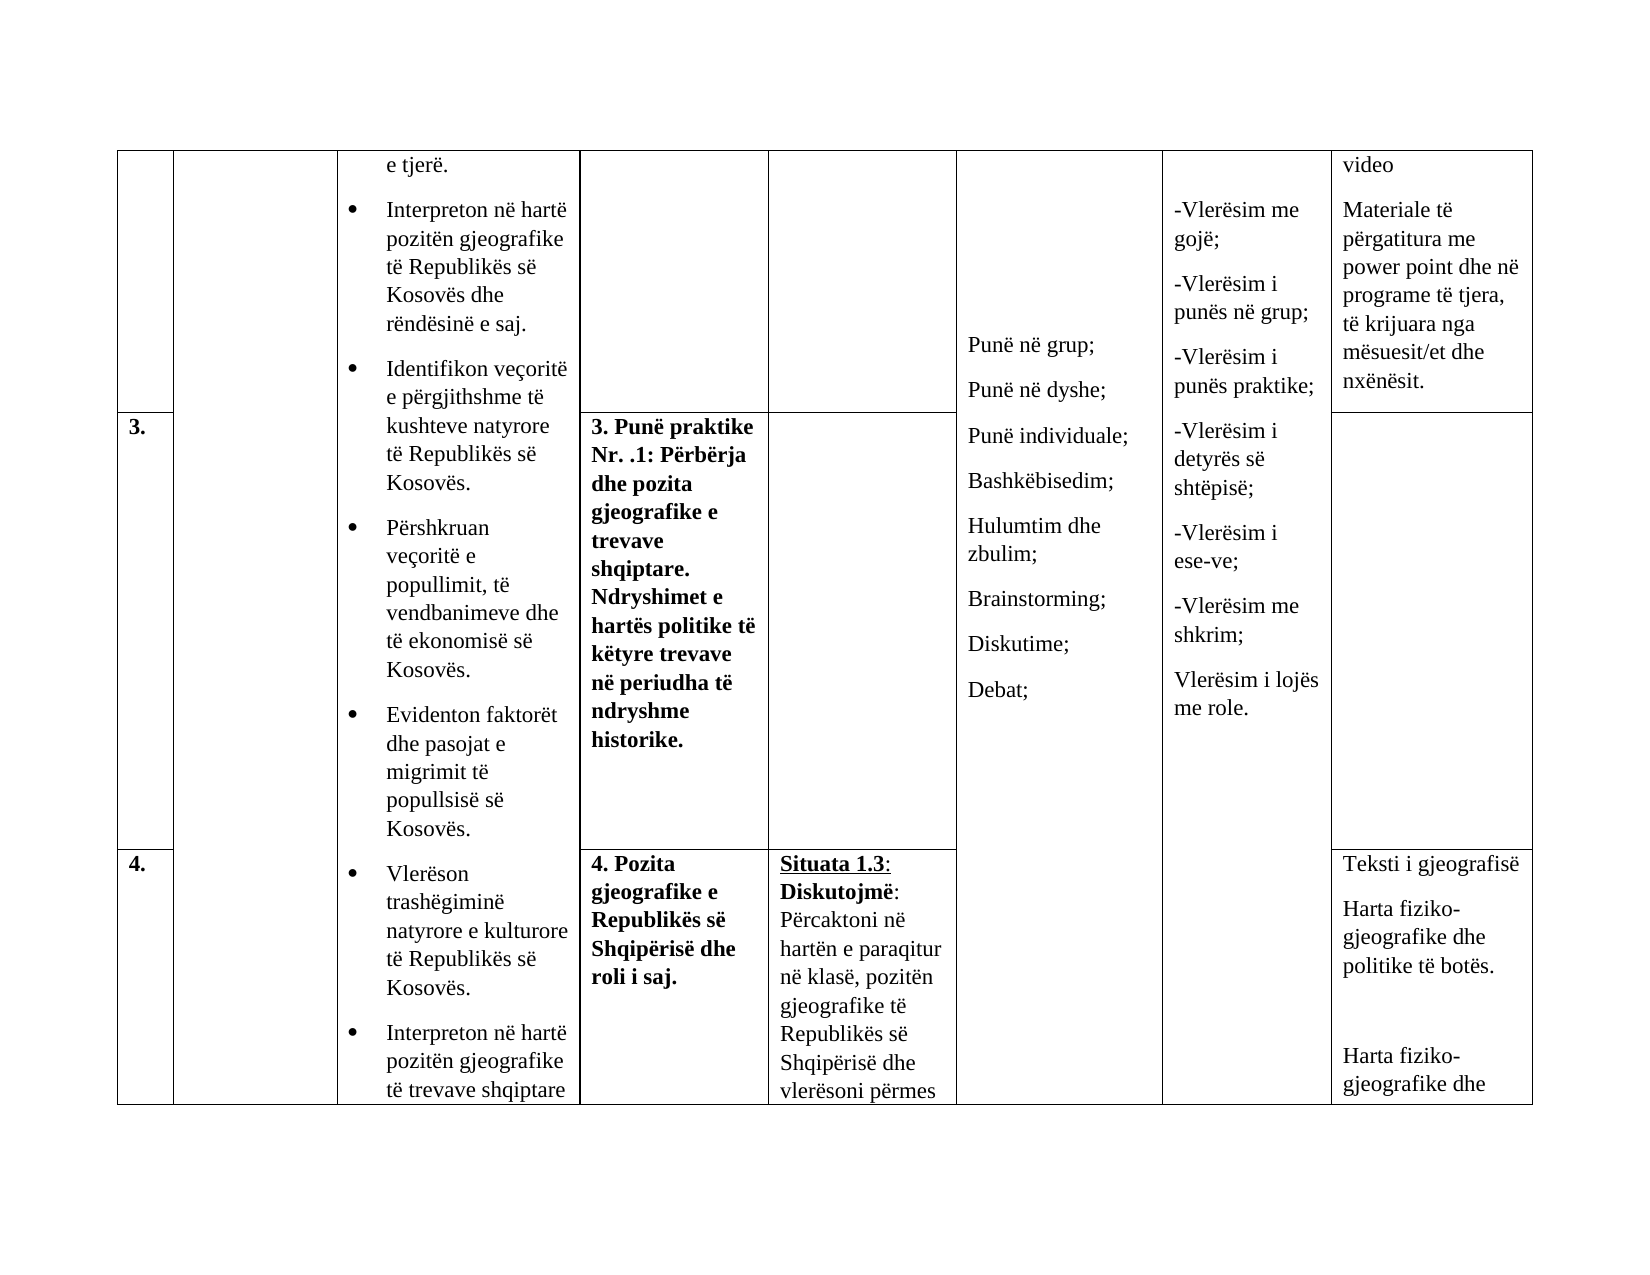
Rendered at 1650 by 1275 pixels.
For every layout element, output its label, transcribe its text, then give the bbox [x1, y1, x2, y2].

table_cell [118, 850, 173, 1103]
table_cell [581, 850, 768, 1103]
table_cell 3. Punë praktike Nr. .1: Përbërja dhe pozita gjeografike e trevave shqiptare. Ndryshimet e hartës politike të këtyre trevave në periudha të ndryshme historike. [581, 413, 768, 849]
table_cell [118, 151, 173, 412]
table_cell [1332, 850, 1532, 1103]
table_cell [769, 413, 956, 849]
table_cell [581, 151, 768, 412]
table_cell [1332, 413, 1532, 849]
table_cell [769, 850, 956, 1103]
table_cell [1332, 151, 1532, 412]
table_cell [118, 413, 173, 849]
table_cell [769, 151, 956, 412]
